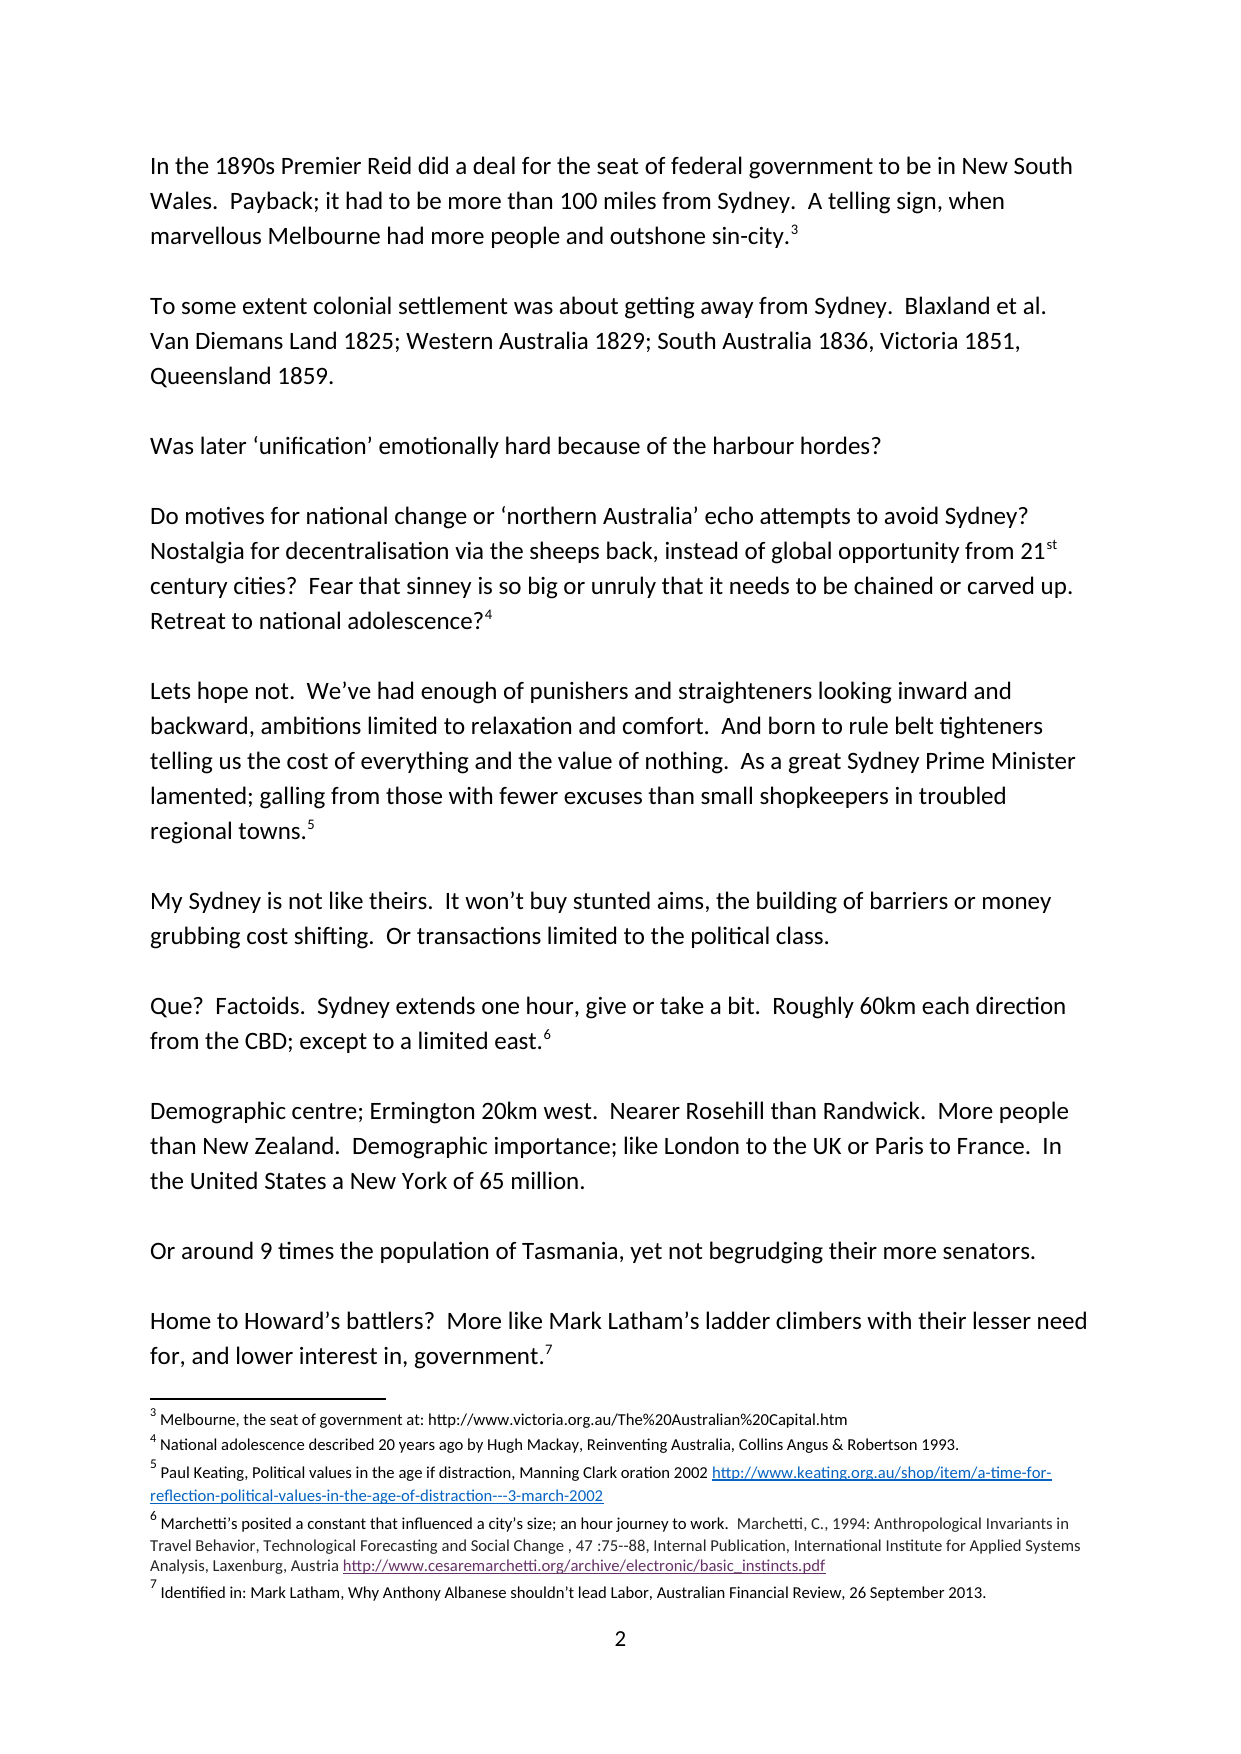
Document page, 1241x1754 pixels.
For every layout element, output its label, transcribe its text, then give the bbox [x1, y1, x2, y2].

text Do motives for national change or ‘northern Australia’ echo attempts to avoid Sydney? Nostalgia for decentralisation via the sheeps back, instead of global opportunity from 21st century cities? Fear that sinney is so big or unruly that it needs to be chained or carved up. Retreat to national adolescence? [150, 500, 1090, 636]
text To some extent colonial settlement was about getting away from Sydney. Blaxland et al. Van Diemans Land 1825; Western Australia 1829; South Australia 1836, Victoria 1851, Queensland 1859. [150, 290, 1090, 391]
text Or around 9 times the population of Tasmania, yet not begrudging their more senators. [150, 1235, 1090, 1266]
text Demographic centre; Ermington 20km west. Nearer Rosehill than Randwick. More people than New Zealand. Demographic importance; like London to the UK or Paris to France. In the United States a New York of 65 million. [150, 1095, 1090, 1196]
text Was later ‘unification’ emotionally hard because of the harbour hordes? [150, 430, 1090, 461]
text Lets hope not. We’ve had enough of punishers and straighteners looking inward and backward, ambitions limited to relaxation and comfort. And born to rule belt tighteners telling us the cost of everything and the value of nothing. As a great Sydney Prime Minister lamented; galling from those with fewer excuses than small shopkeepers in troubled regional towns. [150, 675, 1090, 846]
text Que? Factoids. Sydney extends one hour, give or take a bit. Roughly 60km each direction from the CBD; except to a limited east. [150, 990, 1090, 1056]
text In the 1890s Premier Reid did a deal for the seat of federal government to be in New South Wales. Payback; it had to be more than 100 miles from Sydney. A telling sign, when marvellous Melbourne had more people and outshone sin-city. [150, 150, 1090, 251]
text My Sydney is not like theirs. It won’t buy stunted aims, the building of barriers or money grubbing cost shifting. Or transactions limited to the political class. [150, 885, 1090, 951]
text Home to Howard’s battlers? More like Mark Latham’s ladder climbers with their lesser need for, and lower interest in, government. [150, 1305, 1090, 1371]
